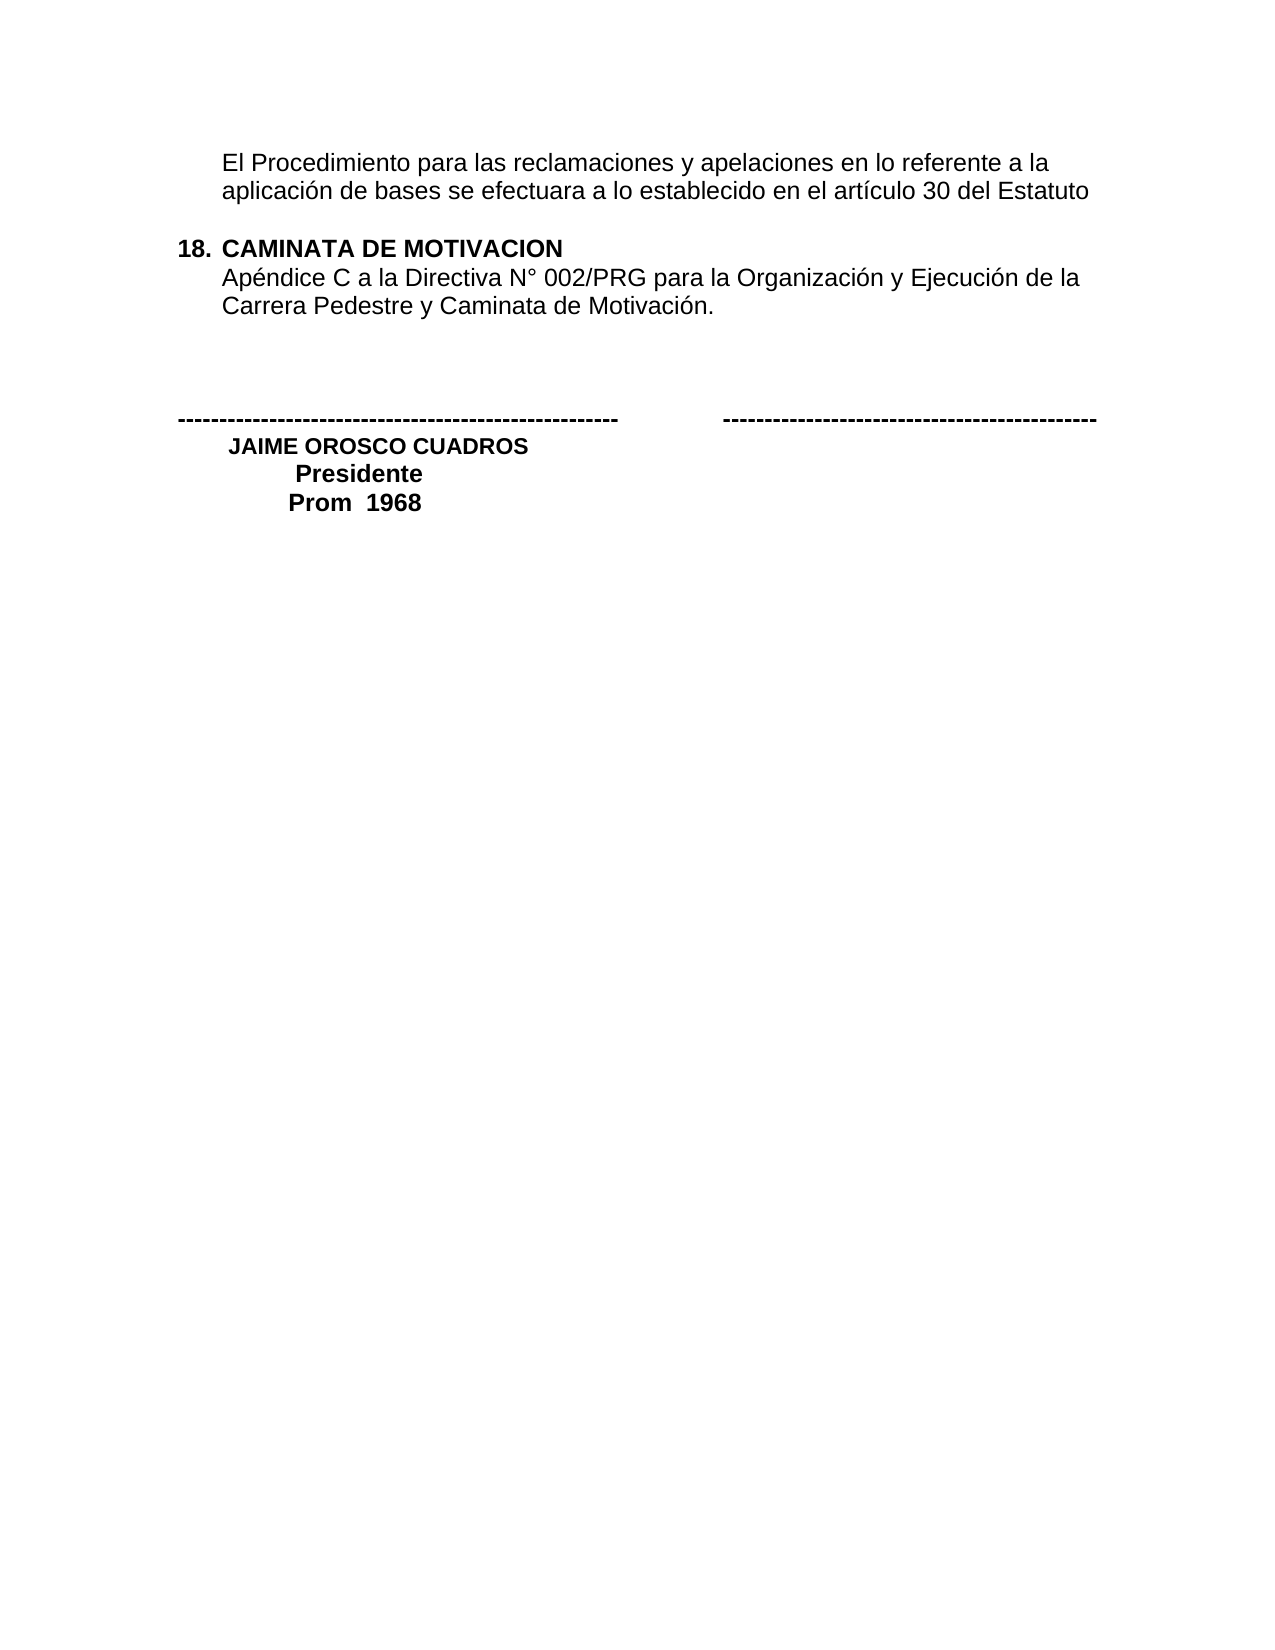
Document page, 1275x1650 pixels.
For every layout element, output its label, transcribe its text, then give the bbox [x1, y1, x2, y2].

text El Procedimiento para las reclamaciones y apelaciones en lo referente a la aplicación de bases se efectuara a lo establecido en el artículo 30 del Estatuto [222, 148, 1167, 205]
text Prom 1968 [177, 488, 1167, 517]
text Presidente [177, 459, 1167, 488]
list CAMINATA DE MOTIVACION [177, 234, 1167, 263]
text ----------------------------------------------------- --------------------------------------------- [177, 404, 1167, 433]
list JAIME OROSCO CUADROS [177, 433, 1167, 459]
list Apéndice C a la Directiva N° 002/PRG para la Organización y Ejecución de la Carrera Pedestre y Caminata de Motivación. [222, 263, 1167, 320]
